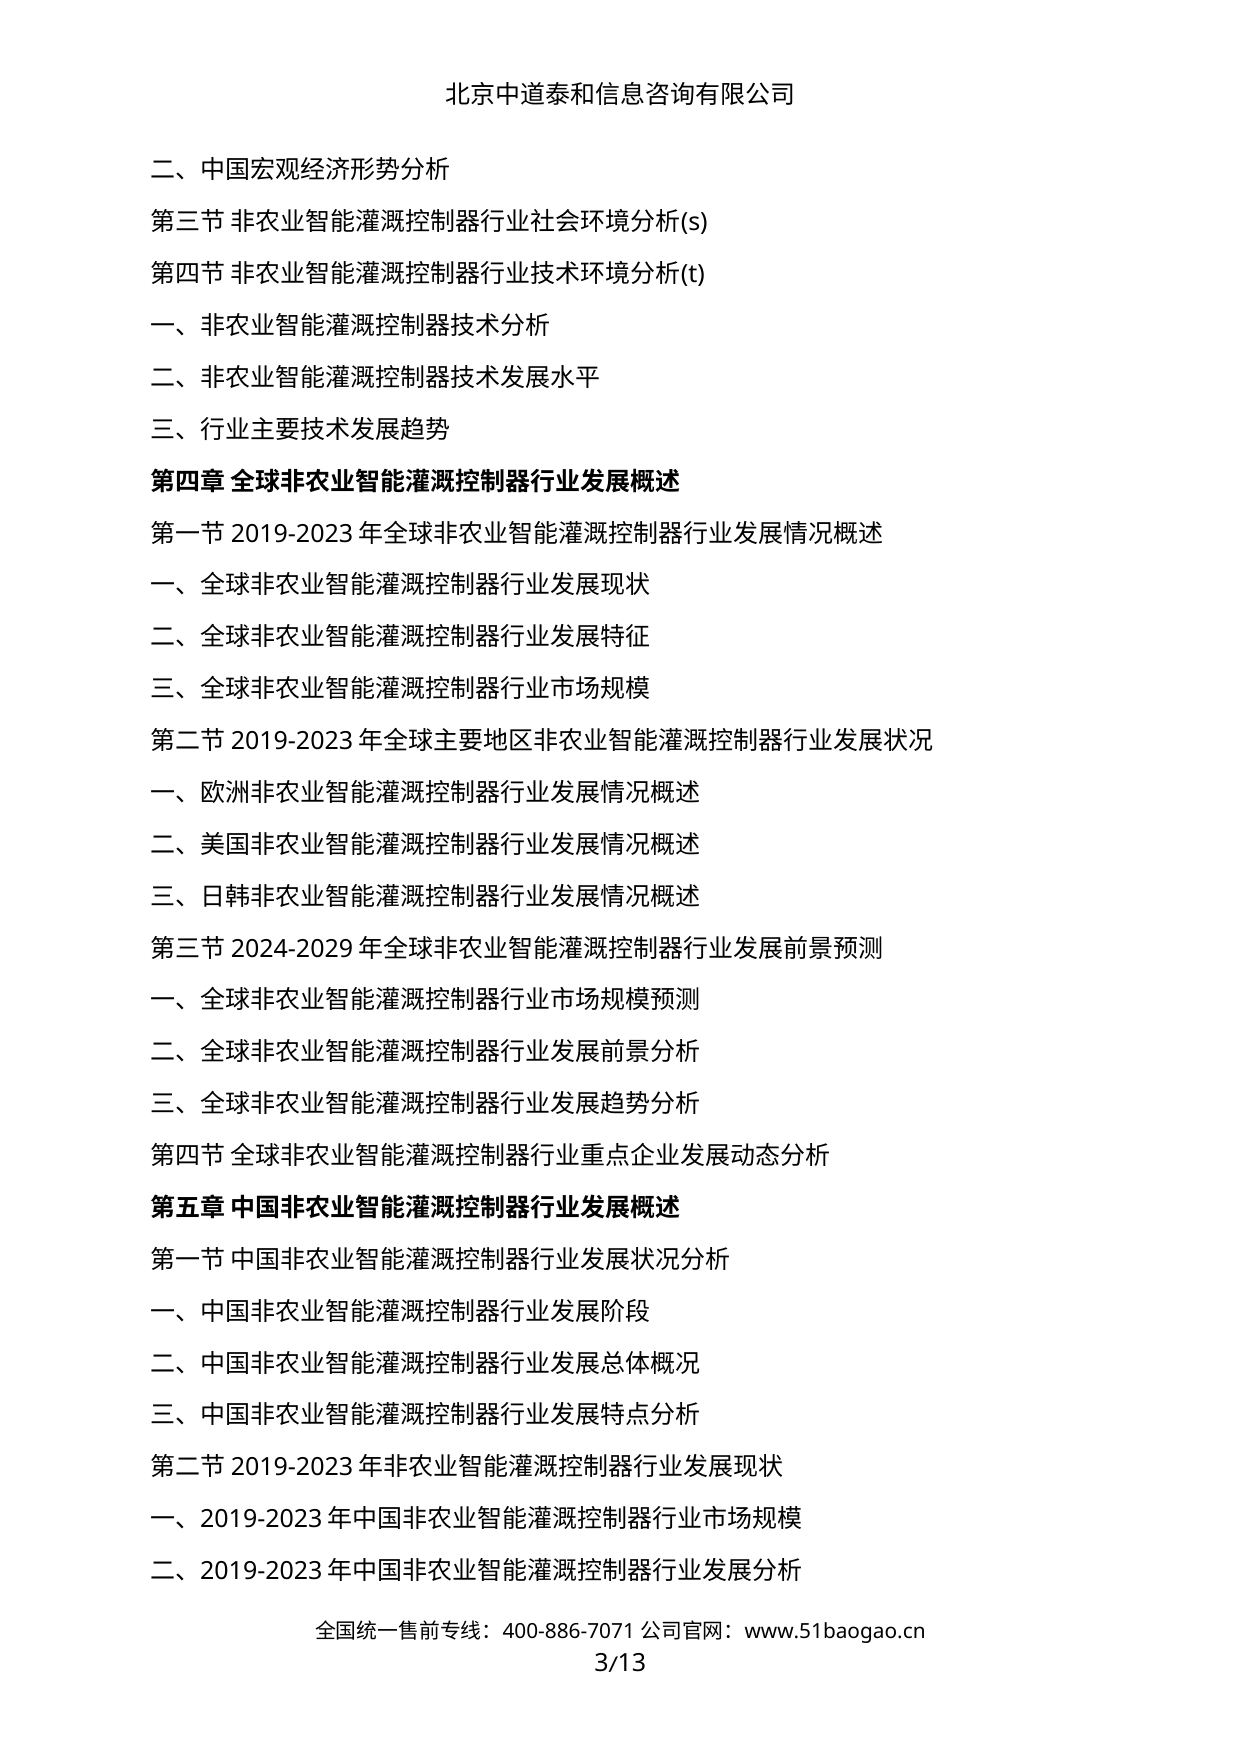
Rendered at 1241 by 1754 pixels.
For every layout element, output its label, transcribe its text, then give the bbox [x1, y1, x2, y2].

text 第四节 非农业智能灌溉控制器行业技术环境分析(t) [150, 254, 1090, 290]
text 第一节 2019-2023年全球非农业智能灌溉控制器行业发展情况概述 [150, 513, 1090, 549]
text 第二节 2019-2023年全球主要地区非农业智能灌溉控制器行业发展状况 [150, 721, 1090, 757]
text 一、全球非农业智能灌溉控制器行业市场规模预测 [150, 980, 1090, 1016]
text 三、中国非农业智能灌溉控制器行业发展特点分析 [150, 1395, 1090, 1431]
text 二、全球非农业智能灌溉控制器行业发展特征 [150, 617, 1090, 653]
text 一、中国非农业智能灌溉控制器行业发展阶段 [150, 1291, 1090, 1327]
text 二、美国非农业智能灌溉控制器行业发展情况概述 [150, 824, 1090, 861]
text 三、日韩非农业智能灌溉控制器行业发展情况概述 [150, 876, 1090, 912]
text 一、全球非农业智能灌溉控制器行业发展现状 [150, 565, 1090, 601]
text 三、行业主要技术发展趋势 [150, 409, 1090, 446]
text 三、全球非农业智能灌溉控制器行业市场规模 [150, 669, 1090, 705]
text 三、全球非农业智能灌溉控制器行业发展趋势分析 [150, 1084, 1090, 1120]
text 第一节 中国非农业智能灌溉控制器行业发展状况分析 [150, 1239, 1090, 1276]
text 第四章 全球非农业智能灌溉控制器行业发展概述 [150, 461, 1090, 497]
text 第五章 中国非农业智能灌溉控制器行业发展概述 [150, 1187, 1090, 1224]
text 第二节 2019-2023年非农业智能灌溉控制器行业发展现状 [150, 1447, 1090, 1483]
text 二、中国非农业智能灌溉控制器行业发展总体概况 [150, 1343, 1090, 1379]
text 二、中国宏观经济形势分析 [150, 150, 1090, 186]
text 一、欧洲非农业智能灌溉控制器行业发展情况概述 [150, 772, 1090, 809]
text 第三节 2024-2029年全球非农业智能灌溉控制器行业发展前景预测 [150, 928, 1090, 964]
text 第四节 全球非农业智能灌溉控制器行业重点企业发展动态分析 [150, 1136, 1090, 1172]
text 二、全球非农业智能灌溉控制器行业发展前景分析 [150, 1032, 1090, 1068]
text 二、2019-2023年中国非农业智能灌溉控制器行业发展分析 [150, 1551, 1090, 1587]
text 一、非农业智能灌溉控制器技术分析 [150, 306, 1090, 342]
text 一、2019-2023年中国非农业智能灌溉控制器行业市场规模 [150, 1499, 1090, 1535]
text 第三节 非农业智能灌溉控制器行业社会环境分析(s) [150, 202, 1090, 238]
text 二、非农业智能灌溉控制器技术发展水平 [150, 357, 1090, 394]
